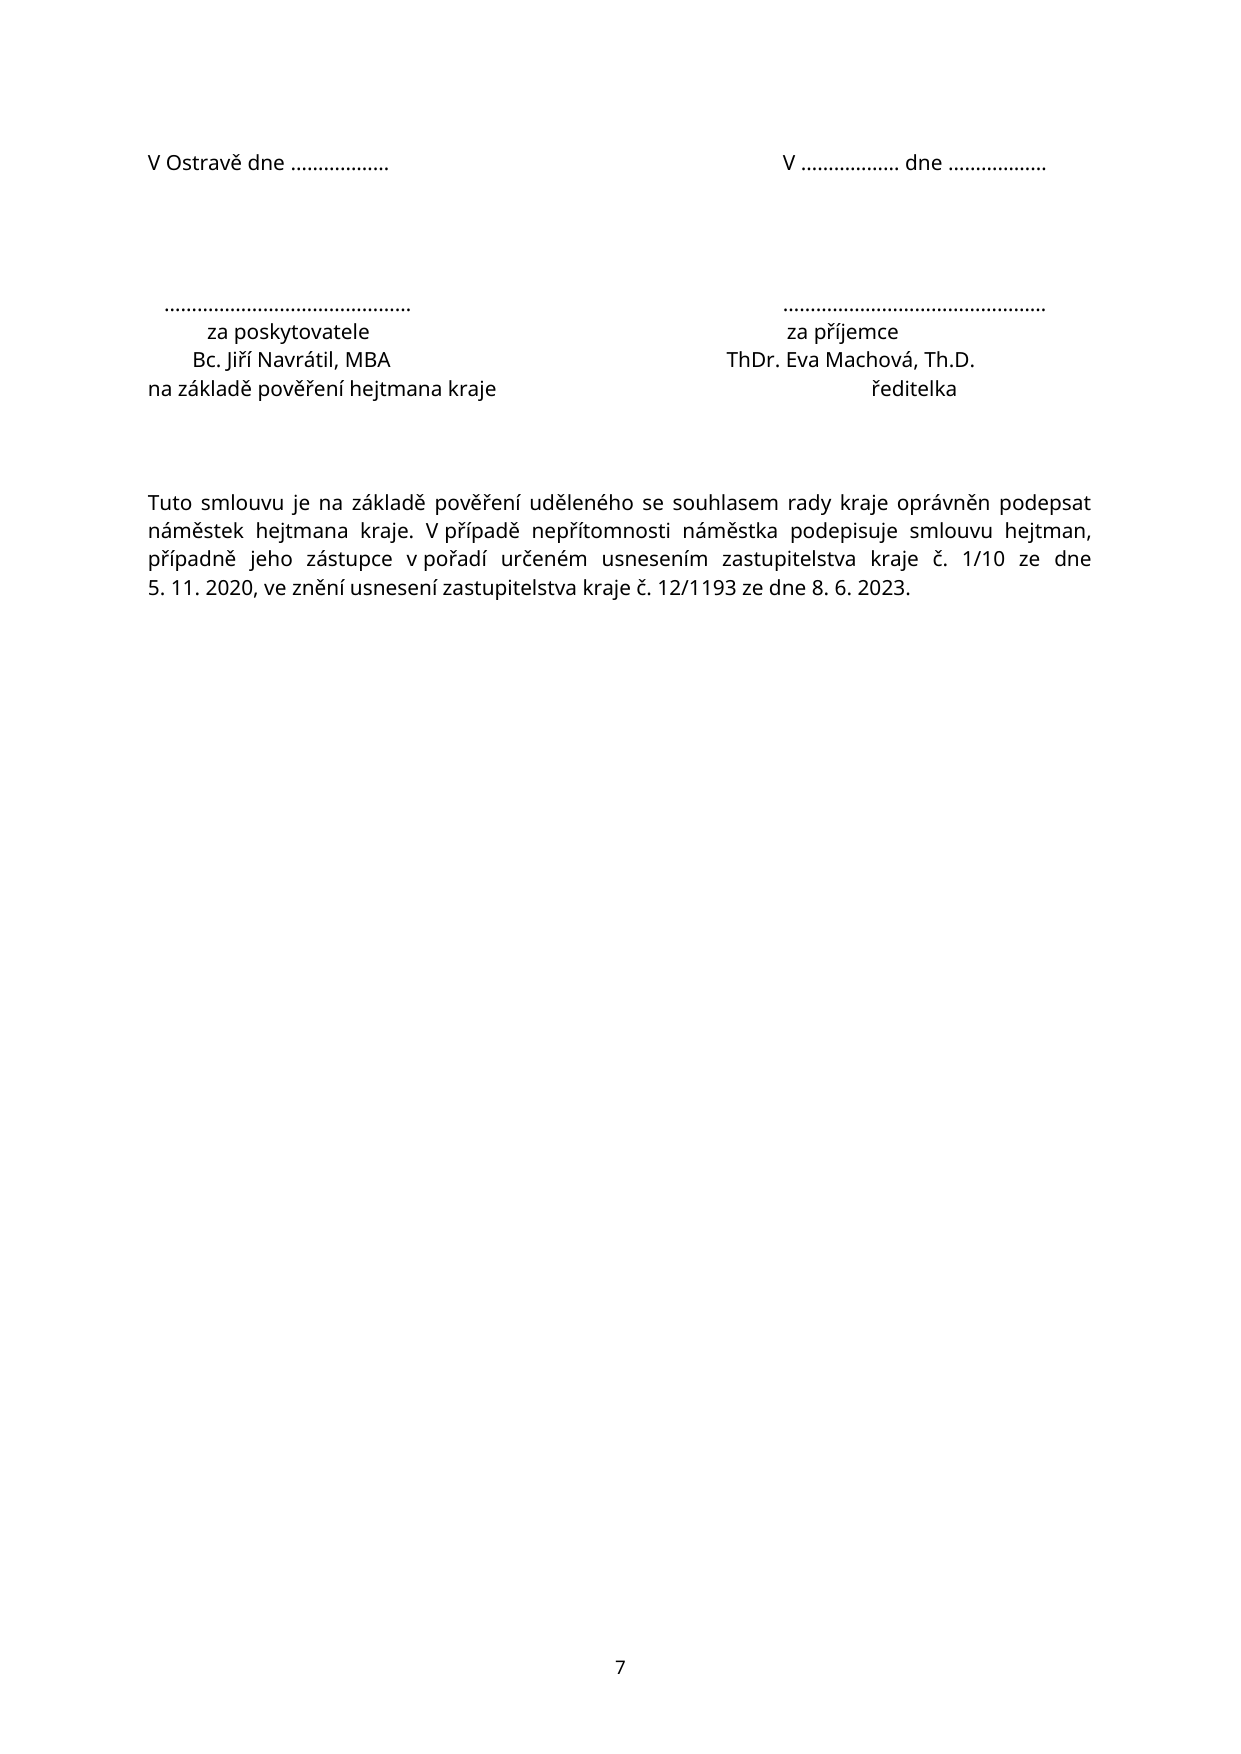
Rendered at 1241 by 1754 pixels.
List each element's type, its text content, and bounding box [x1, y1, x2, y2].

text na základě pověření hejtmana kraje ředitelka [148, 374, 1092, 402]
text Tuto smlouvu je na základě pověření uděleného se souhlasem rady kraje oprávněn podepsat náměstek hejtmana kraje. V případě nepřítomnosti náměstka podepisuje smlouvu hejtman, případně jeho zástupce v pořadí určeném usnesením zastupitelstva kraje č. 1/10 ze dne 5. 11. 2020, ve znění usnesení zastupitelstva kraje č. 12/1193 ze dne 8. 6. 2023. [148, 488, 1092, 601]
text V Ostravě dne ……………… V ……………… dne ……………… [148, 148, 1092, 176]
text Bc. Jiří Navrátil, MBA ThDr. Eva Machová, Th.D. [192, 346, 1092, 374]
text za poskytovatele za příjemce [207, 317, 1092, 346]
text ……………………………………… ………………………………………… [148, 289, 1092, 317]
